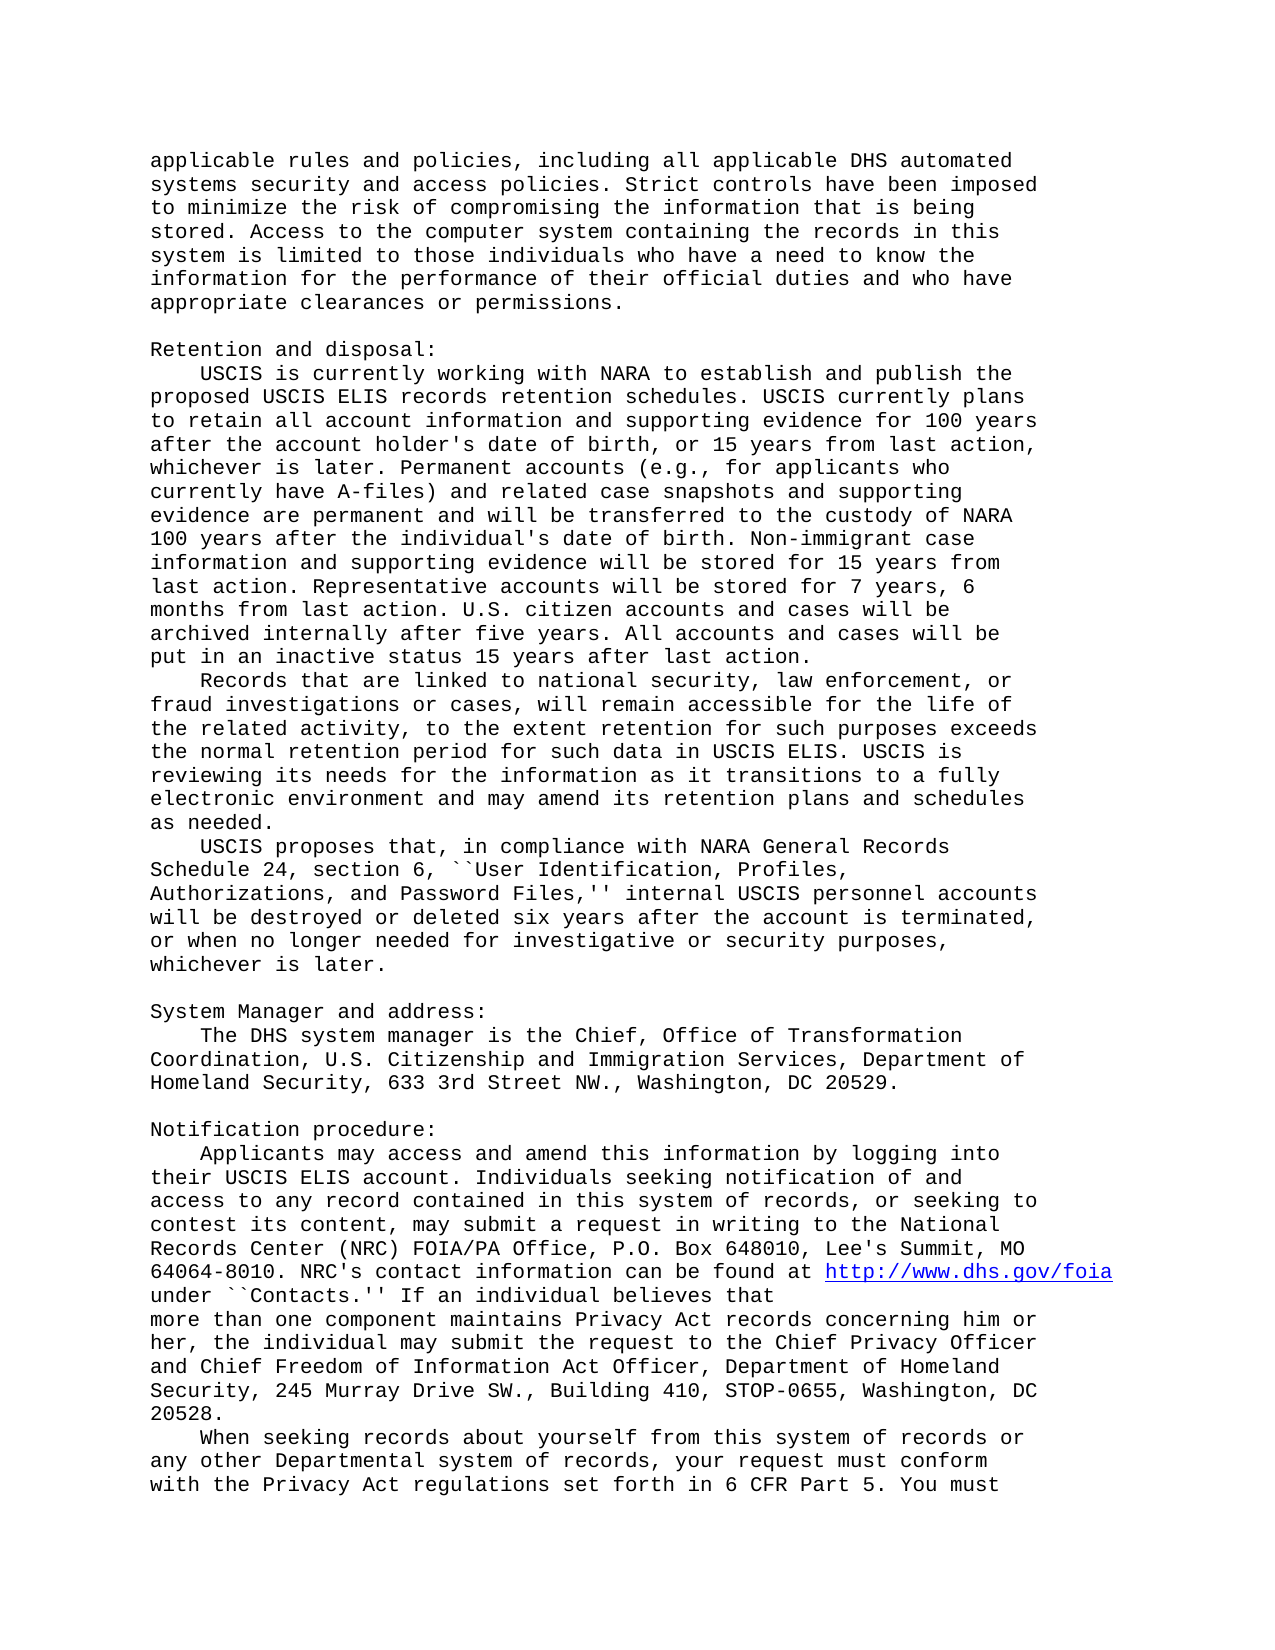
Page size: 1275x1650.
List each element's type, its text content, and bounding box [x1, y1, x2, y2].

text access to any record contained in this system of records, or seeking to [150, 1190, 1125, 1214]
text currently have A-files) and related case snapshots and supporting [150, 481, 1125, 505]
text or when no longer needed for investigative or security purposes, [150, 930, 1125, 954]
text proposed USCIS ELIS records retention schedules. USCIS currently plans [150, 386, 1125, 410]
text 64064-8010. NRC's contact information can be found at http://www.dhs.gov/foia under ``Contacts.'' If an individual believes that [150, 1261, 1125, 1309]
text appropriate clearances or permissions. [150, 292, 1125, 316]
text archived internally after five years. All accounts and cases will be [150, 623, 1125, 647]
text and Chief Freedom of Information Act Officer, Department of Homeland [150, 1356, 1125, 1379]
text 20528. [150, 1403, 1125, 1427]
text When seeking records about yourself from this system of records or [150, 1427, 1125, 1451]
text applicable rules and policies, including all applicable DHS automated [150, 150, 1125, 174]
text months from last action. U.S. citizen accounts and cases will be [150, 599, 1125, 623]
text her, the individual may submit the request to the Chief Privacy Officer [150, 1332, 1125, 1356]
text Homeland Security, 633 3rd Street NW., Washington, DC 20529. [150, 1072, 1125, 1096]
text stored. Access to the computer system containing the records in this [150, 221, 1125, 244]
text the normal retention period for such data in USCIS ELIS. USCIS is [150, 741, 1125, 765]
text Coordination, U.S. Citizenship and Immigration Services, Department of [150, 1048, 1125, 1072]
text will be destroyed or deleted six years after the account is terminated, [150, 907, 1125, 930]
text whichever is later. Permanent accounts (e.g., for applicants who [150, 457, 1125, 481]
text fraud investigations or cases, will remain accessible for the life of [150, 694, 1125, 717]
text The DHS system manager is the Chief, Office of Transformation [150, 1025, 1125, 1048]
text USCIS proposes that, in compliance with NARA General Records [150, 836, 1125, 859]
text last action. Representative accounts will be stored for 7 years, 6 [150, 576, 1125, 599]
text to minimize the risk of compromising the information that is being [150, 197, 1125, 221]
text system is limited to those individuals who have a need to know the [150, 244, 1125, 268]
text reviewing its needs for the information as it transitions to a fully [150, 765, 1125, 788]
text Applicants may access and amend this information by logging into [150, 1143, 1125, 1167]
text Notification procedure: [150, 1119, 1125, 1143]
text Records Center (NRC) FOIA/PA Office, P.O. Box 648010, Lee's Summit, MO [150, 1238, 1125, 1261]
text Security, 245 Murray Drive SW., Building 410, STOP-0655, Washington, DC [150, 1379, 1125, 1403]
text to retain all account information and supporting evidence for 100 years [150, 410, 1125, 434]
text put in an inactive status 15 years after last action. [150, 647, 1125, 670]
text USCIS is currently working with NARA to establish and publish the [150, 363, 1125, 386]
text Schedule 24, section 6, ``User Identification, Profiles, [150, 859, 1125, 883]
text System Manager and address: [150, 1001, 1125, 1025]
text evidence are permanent and will be transferred to the custody of NARA [150, 505, 1125, 528]
text with the Privacy Act regulations set forth in 6 CFR Part 5. You must [150, 1474, 1125, 1498]
text information and supporting evidence will be stored for 15 years from [150, 552, 1125, 576]
text Records that are linked to national security, law enforcement, or [150, 670, 1125, 694]
text systems security and access policies. Strict controls have been imposed [150, 174, 1125, 197]
text as needed. [150, 812, 1125, 836]
text after the account holder's date of birth, or 15 years from last action, [150, 434, 1125, 457]
text any other Departmental system of records, your request must conform [150, 1451, 1125, 1474]
text 100 years after the individual's date of birth. Non-immigrant case [150, 528, 1125, 552]
text contest its content, may submit a request in writing to the National [150, 1214, 1125, 1238]
text more than one component maintains Privacy Act records concerning him or [150, 1309, 1125, 1332]
text their USCIS ELIS account. Individuals seeking notification of and [150, 1167, 1125, 1190]
text information for the performance of their official duties and who have [150, 268, 1125, 292]
text the related activity, to the extent retention for such purposes exceeds [150, 717, 1125, 741]
text electronic environment and may amend its retention plans and schedules [150, 788, 1125, 812]
text Authorizations, and Password Files,'' internal USCIS personnel accounts [150, 883, 1125, 907]
text Retention and disposal: [150, 339, 1125, 363]
text whichever is later. [150, 954, 1125, 978]
